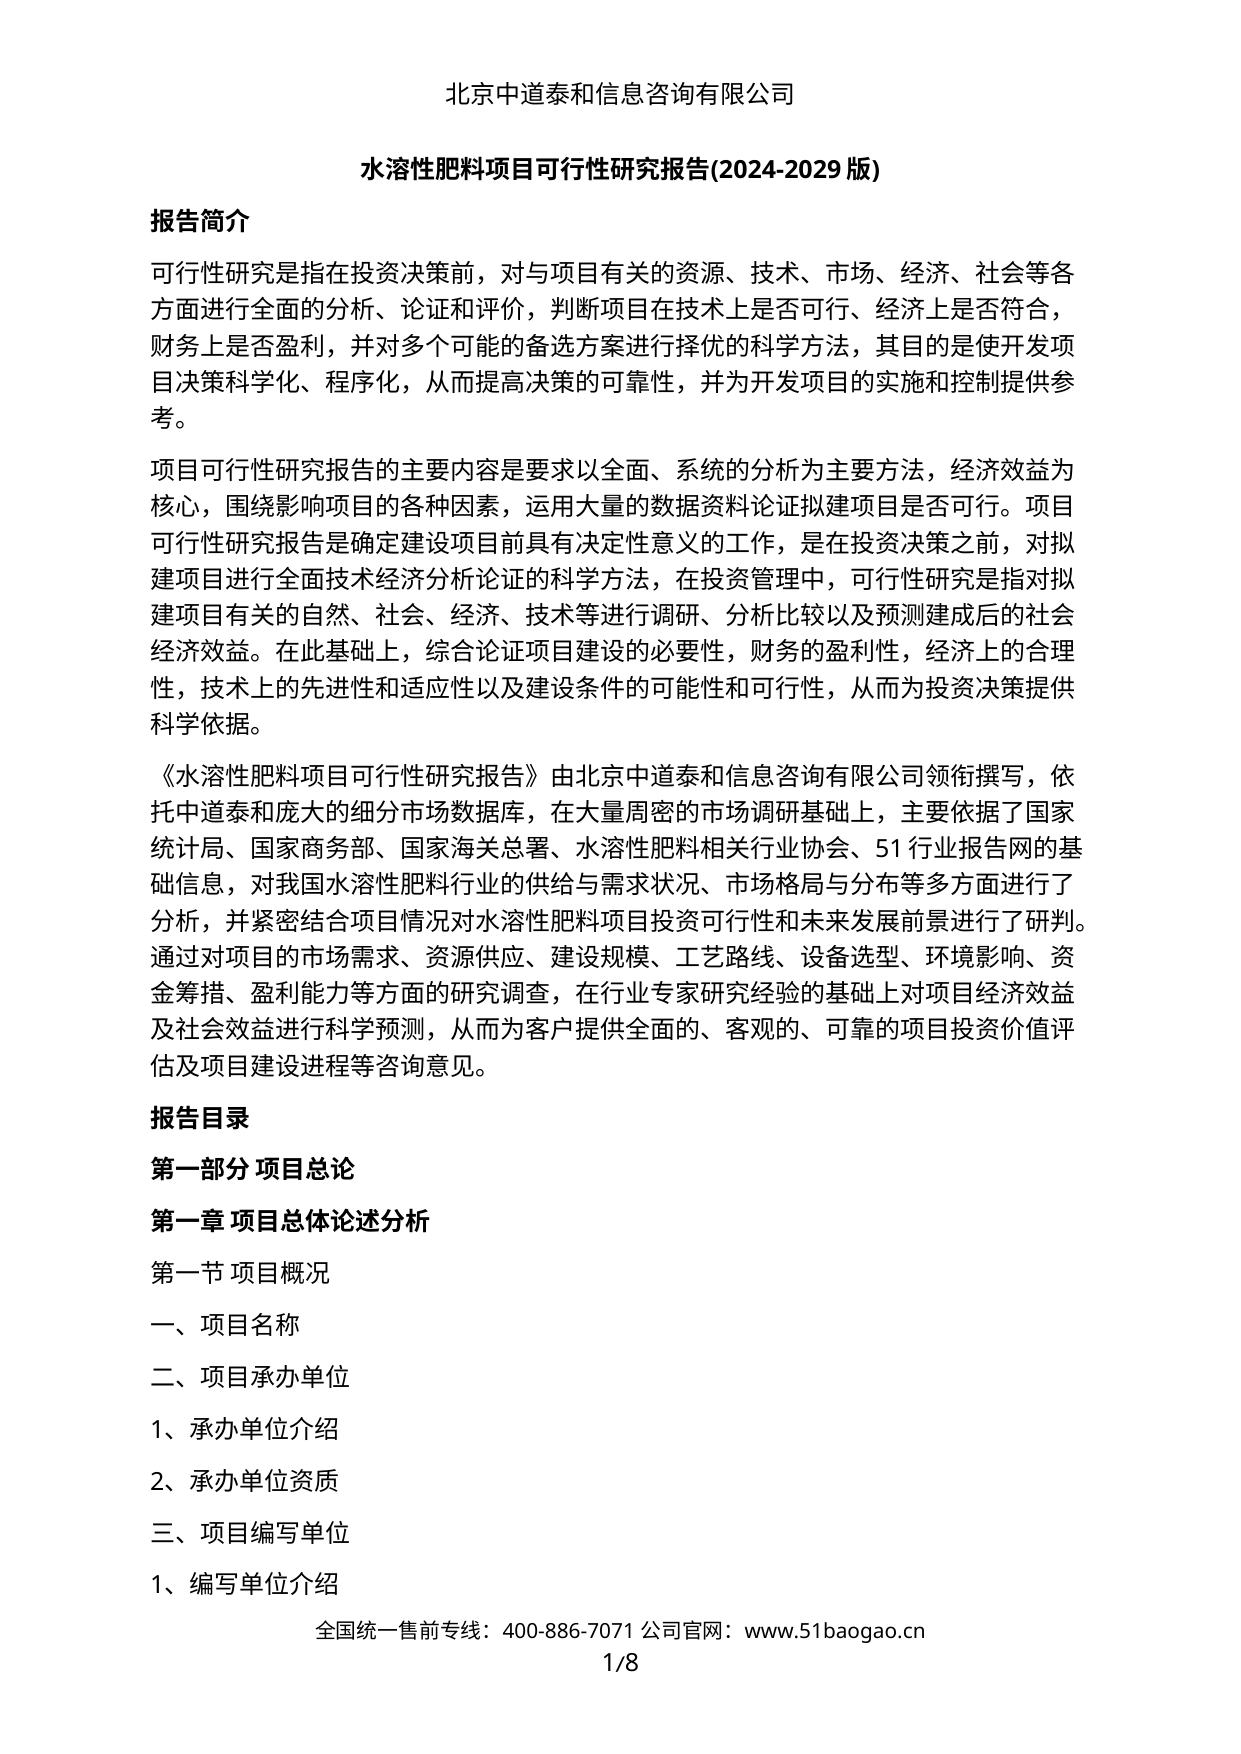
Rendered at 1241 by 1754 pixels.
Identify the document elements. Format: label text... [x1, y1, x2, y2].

text 2、承办单位资质 [150, 1461, 1090, 1497]
text 1、承办单位介绍 [150, 1409, 1090, 1446]
text 可行性研究是指在投资决策前，对与项目有关的资源、技术、市场、经济、社会等各方面进行全面的分析、论证和评价，判断项目在技术上是否可行、经济上是否符合，财务上是否盈利，并对多个可能的备选方案进行择优的科学方法，其目的是使开发项目决策科学化、程序化，从而提高决策的可靠性，并为开发项目的实施和控制提供参考。 [150, 254, 1090, 435]
text 三、项目编写单位 [150, 1513, 1090, 1549]
text 1、编写单位介绍 [150, 1565, 1090, 1601]
text 水溶性肥料项目可行性研究报告(2024-2029版) [150, 150, 1090, 186]
text 项目可行性研究报告的主要内容是要求以全面、系统的分析为主要方法，经济效益为核心，围绕影响项目的各种因素，运用大量的数据资料论证拟建项目是否可行。项目可行性研究报告是确定建设项目前具有决定性意义的工作，是在投资决策之前，对拟建项目进行全面技术经济分析论证的科学方法，在投资管理中，可行性研究是指对拟建项目有关的自然、社会、经济、技术等进行调研、分析比较以及预测建成后的社会经济效益。在此基础上，综合论证项目建设的必要性，财务的盈利性，经济上的合理性，技术上的先进性和适应性以及建设条件的可能性和可行性，从而为投资决策提供科学依据。 [150, 451, 1090, 741]
text 一、项目名称 [150, 1306, 1090, 1342]
text 第一节 项目概况 [150, 1254, 1090, 1290]
text 二、项目承办单位 [150, 1357, 1090, 1394]
text 报告目录 [150, 1098, 1090, 1134]
text 第一章 项目总体论述分析 [150, 1202, 1090, 1238]
text 第一部分 项目总论 [150, 1150, 1090, 1186]
text 报告简介 [150, 202, 1090, 238]
text 《水溶性肥料项目可行性研究报告》由北京中道泰和信息咨询有限公司领衔撰写，依托中道泰和庞大的细分市场数据库，在大量周密的市场调研基础上，主要依据了国家统计局、国家商务部、国家海关总署、水溶性肥料相关行业协会、51行业报告网的基础信息，对我国水溶性肥料行业的供给与需求状况、市场格局与分布等多方面进行了分析，并紧密结合项目情况对水溶性肥料项目投资可行性和未来发展前景进行了研判。通过对项目的市场需求、资源供应、建设规模、工艺路线、设备选型、环境影响、资金筹措、盈利能力等方面的研究调查，在行业专家研究经验的基础上对项目经济效益及社会效益进行科学预测，从而为客户提供全面的、客观的、可靠的项目投资价值评估及项目建设进程等咨询意见。 [150, 756, 1090, 1082]
